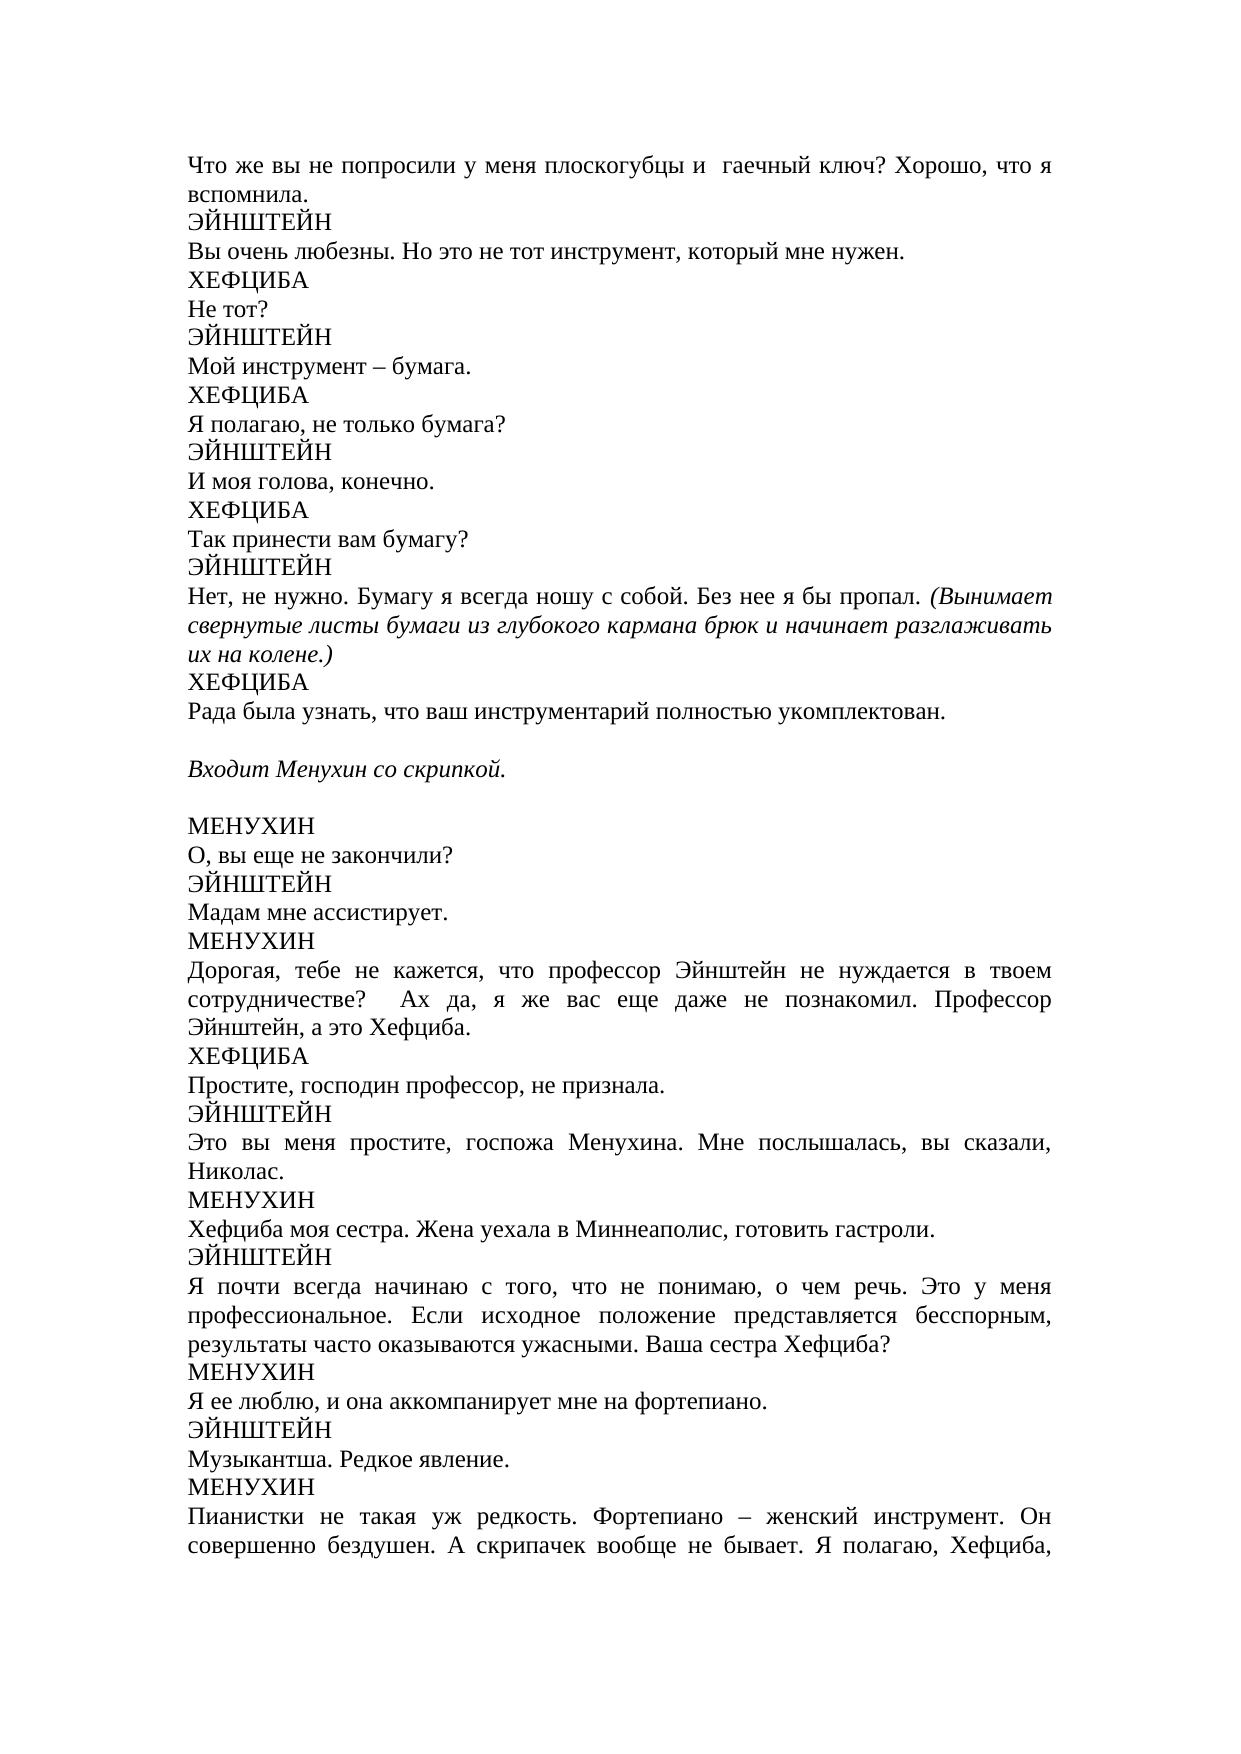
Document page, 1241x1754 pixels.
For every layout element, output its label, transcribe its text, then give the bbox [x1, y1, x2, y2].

text Простите, господин профессор, не признала. [187, 1070, 1053, 1099]
text ХЕФЦИБА [187, 380, 1053, 409]
text ХЕФЦИБА [187, 667, 1053, 696]
text Входит Менухин со скрипкой. [187, 754, 1053, 782]
text Я почти всегда начинаю с того, что не понимаю, о чем речь. Это у меня профессиональное. Если исходное положение представляется бесспорным, результаты часто оказываются ужасными. Ваша сестра Хефциба? [187, 1271, 1053, 1357]
text Я ее люблю, и она аккомпанирует мне на фортепиано. [187, 1386, 1053, 1415]
text Хефциба моя сестра. Жена уехала в Миннеаполис, готовить гастроли. [187, 1214, 1053, 1242]
text И моя голова, конечно. [187, 466, 1053, 495]
text ЭЙНШТЕЙН [187, 869, 1053, 897]
text МЕНУХИН [187, 1472, 1053, 1501]
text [187, 1501, 1053, 1559]
text Нет, не нужно. Бумагу я всегда ношу с собой. Без нее я бы пропал. (Вынимает свернутые листы бумаги из глубокого кармана брюк и начинает разглаживать их на колене.) [187, 581, 1053, 667]
text ХЕФЦИБА [187, 1041, 1053, 1070]
text Что же вы не попросили у меня плоскогубцы и гаечный ключ? Хорошо, что я вспомнила. [187, 150, 1053, 207]
text МЕНУХИН [187, 1357, 1053, 1386]
text ХЕФЦИБА [187, 265, 1053, 294]
text ЭЙНШТЕЙН [187, 1242, 1053, 1271]
text ХЕФЦИБА [187, 495, 1053, 524]
text ЭЙНШТЕЙН [187, 322, 1053, 351]
text Я полагаю, не только бумага? [187, 409, 1053, 437]
text ЭЙНШТЕЙН [187, 207, 1053, 236]
text ЭЙНШТЕЙН [187, 1099, 1053, 1127]
text МЕНУХИН [187, 1185, 1053, 1214]
text ЭЙНШТЕЙН [187, 1415, 1053, 1444]
text Вы очень любезны. Но это не тот инструмент, который мне нужен. [187, 236, 1053, 265]
text ЭЙНШТЕЙН [187, 552, 1053, 581]
text Музыкантша. Редкое явление. [187, 1444, 1053, 1472]
text Не тот? [187, 294, 1053, 322]
text О, вы еще не закончили? [187, 840, 1053, 869]
text Так принести вам бумагу? [187, 524, 1053, 552]
text Дорогая, тебе не кажется, что профессор Эйнштейн не нуждается в твоем сотрудничестве? Ах да, я же вас еще даже не познакомил. Профессор Эйнштейн, а это Хефциба. [187, 955, 1053, 1041]
text Это вы меня простите, госпожа Менухина. Мне послышалась, вы сказали, Николас. [187, 1127, 1053, 1185]
text МЕНУХИН [187, 811, 1053, 840]
text ЭЙНШТЕЙН [187, 437, 1053, 466]
text Рада была узнать, что ваш инструментарий полностью укомплектован. [187, 696, 1053, 725]
text Мой инструмент – бумага. [187, 351, 1053, 380]
text Мадам мне ассистирует. [187, 897, 1053, 926]
text МЕНУХИН [187, 926, 1053, 955]
